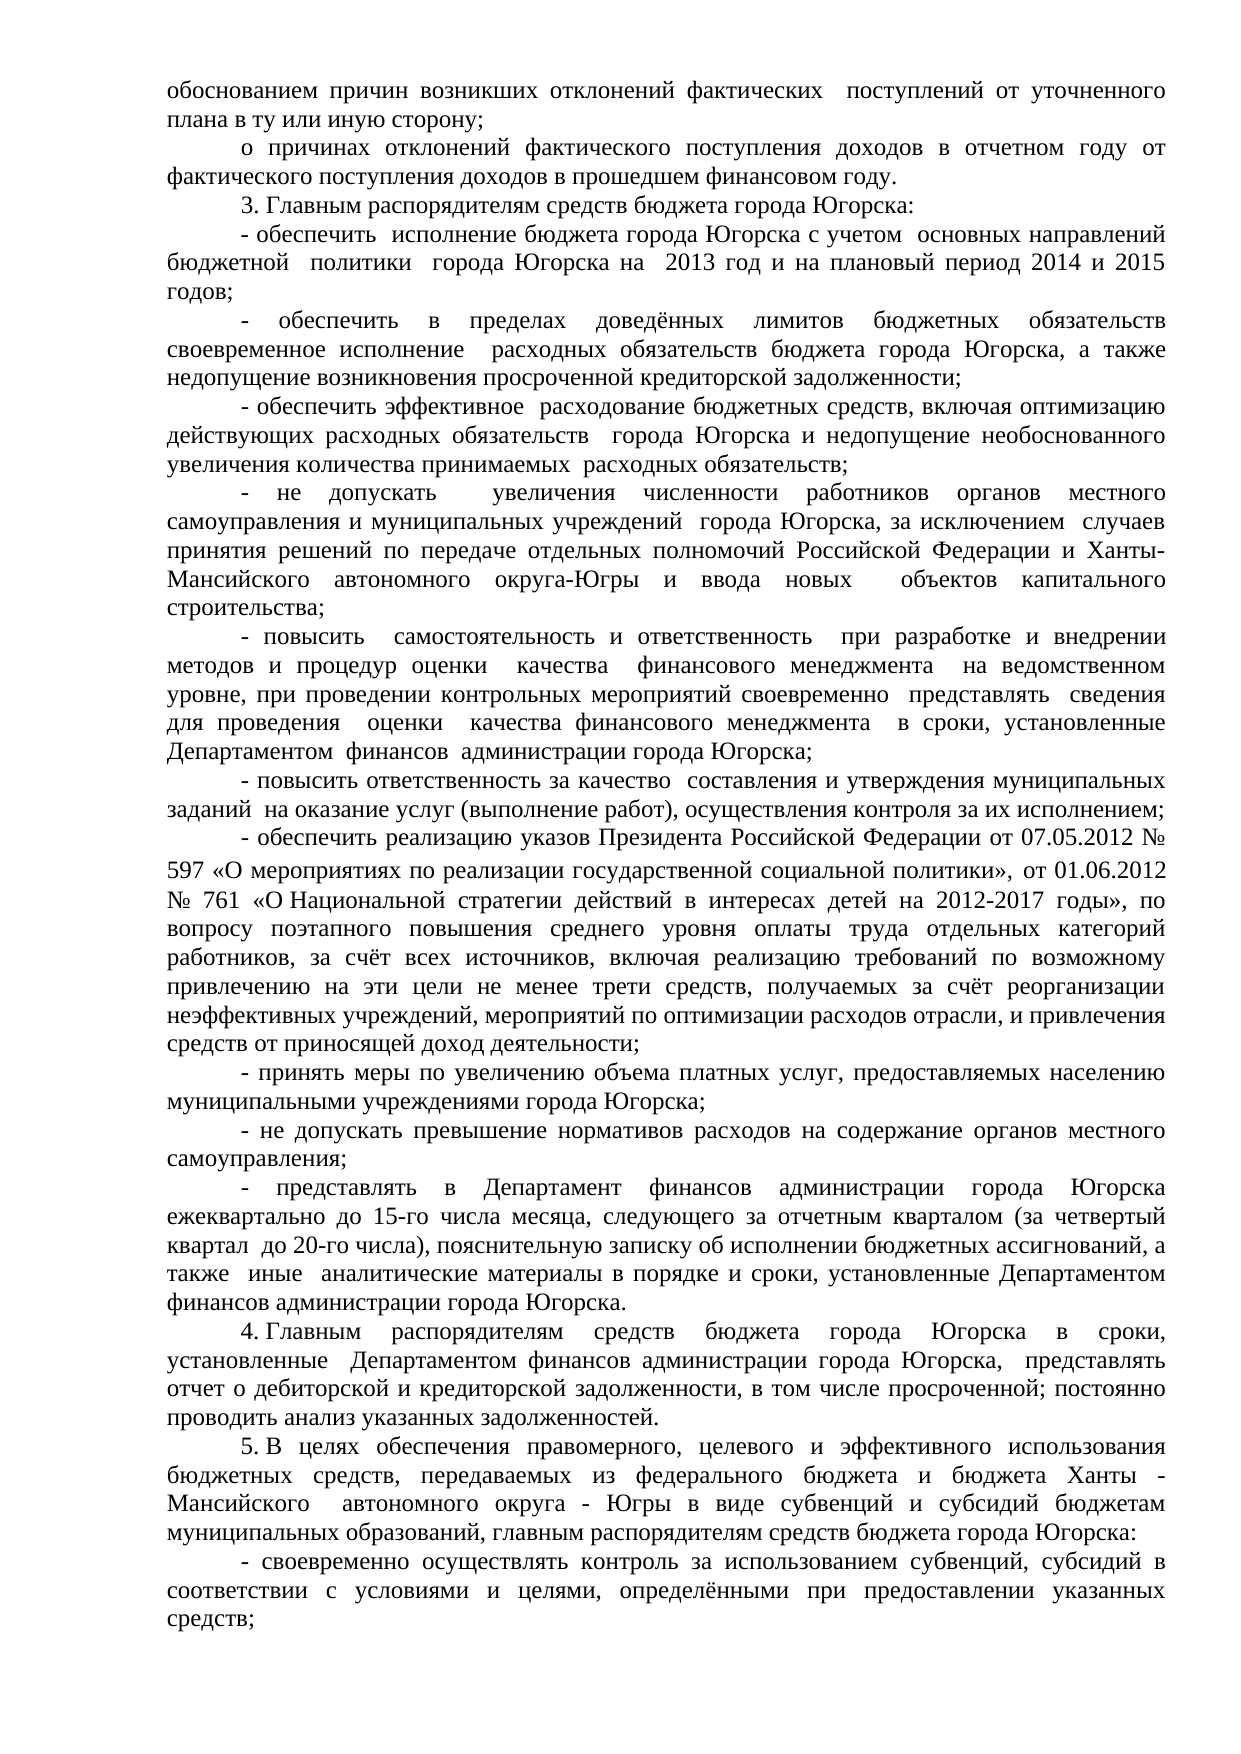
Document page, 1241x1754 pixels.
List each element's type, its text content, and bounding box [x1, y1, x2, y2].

text - повысить самостоятельность и ответственность при разработке и внедрении методов и процедур оценки качества финансового менеджмента на ведомственном уровне, при проведении контрольных мероприятий своевременно представлять сведения для проведения оценки качества финансового менеджмента в сроки, установленные Департаментом финансов администрации города Югорска; [167, 621, 1167, 765]
text - обеспечить реализацию указов Президента Российской Федерации от 07.05.2012 № 597 «О мероприятиях по реализации государственной социальной политики», от 01.06.2012 № 761 «О Национальной стратегии действий в интересах детей на 2012-2017 годы», по вопросу поэтапного повышения среднего уровня оплаты труда отдельных категорий работников, за счёт всех источников, включая реализацию требований по возможному привлечению на эти цели не менее трети средств, получаемых за счёт реорганизации неэффективных учреждений, мероприятий по оптимизации расходов отрасли, и привлечения средств от приносящей доход деятельности; [167, 822, 1167, 1057]
text 5. В целях обеспечения правомерного, целевого и эффективного использования бюджетных средств, передаваемых из федерального бюджета и бюджета Ханты - Мансийского автономного округа - Югры в виде субвенций и субсидий бюджетам муниципальных образований, главным распорядителям средств бюджета города Югорска: [167, 1431, 1167, 1546]
text - не допускать превышение нормативов расходов на содержание органов местного самоуправления; [167, 1115, 1167, 1172]
text - обеспечить в пределах доведённых лимитов бюджетных обязательств своевременное исполнение расходных обязательств бюджета города Югорска, а также недопущение возникновения просроченной кредиторской задолженности; [167, 305, 1167, 391]
text о причинах отклонений фактического поступления доходов в отчетном году от фактического поступления доходов в прошедшем финансовом году. [167, 132, 1167, 190]
text - повысить ответственность за качество составления и утверждения муниципальных заданий на оказание услуг (выполнение работ), осуществления контроля за их исполнением; [167, 765, 1167, 822]
text - своевременно осуществлять контроль за использованием субвенций, субсидий в соответствии с условиями и целями, определёнными при предоставлении указанных средств; [167, 1546, 1167, 1632]
text - не допускать увеличения численности работников органов местного самоуправления и муниципальных учреждений города Югорска, за исключением случаев принятия решений по передаче отдельных полномочий Российской Федерации и Ханты-Мансийского автономного округа-Югры и ввода новых объектов капитального строительства; [167, 477, 1167, 621]
text 3. Главным распорядителям средств бюджета города Югорска: [167, 190, 1167, 219]
text - обеспечить исполнение бюджета города Югорска с учетом основных направлений бюджетной политики города Югорска на 2013 год и на плановый период 2014 и 2015 годов; [167, 219, 1167, 305]
text 4. Главным распорядителям средств бюджета города Югорска в сроки, установленные Департаментом финансов администрации города Югорска, представлять отчет о дебиторской и кредиторской задолженности, в том числе просроченной; постоянно проводить анализ указанных задолженностей. [167, 1316, 1167, 1431]
text - принять меры по увеличению объема платных услуг, предоставляемых населению муниципальными учреждениями города Югорска; [167, 1057, 1167, 1115]
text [167, 75, 1167, 132]
text - обеспечить эффективное расходование бюджетных средств, включая оптимизацию действующих расходных обязательств города Югорска и недопущение необоснованного увеличения количества принимаемых расходных обязательств; [167, 391, 1167, 477]
text - представлять в Департамент финансов администрации города Югорска ежеквартально до 15-го числа месяца, следующего за отчетным кварталом (за четвертый квартал до 20-го числа), пояснительную записку об исполнении бюджетных ассигнований, а также иные аналитические материалы в порядке и сроки, установленные Департаментом финансов администрации города Югорска. [167, 1172, 1167, 1316]
